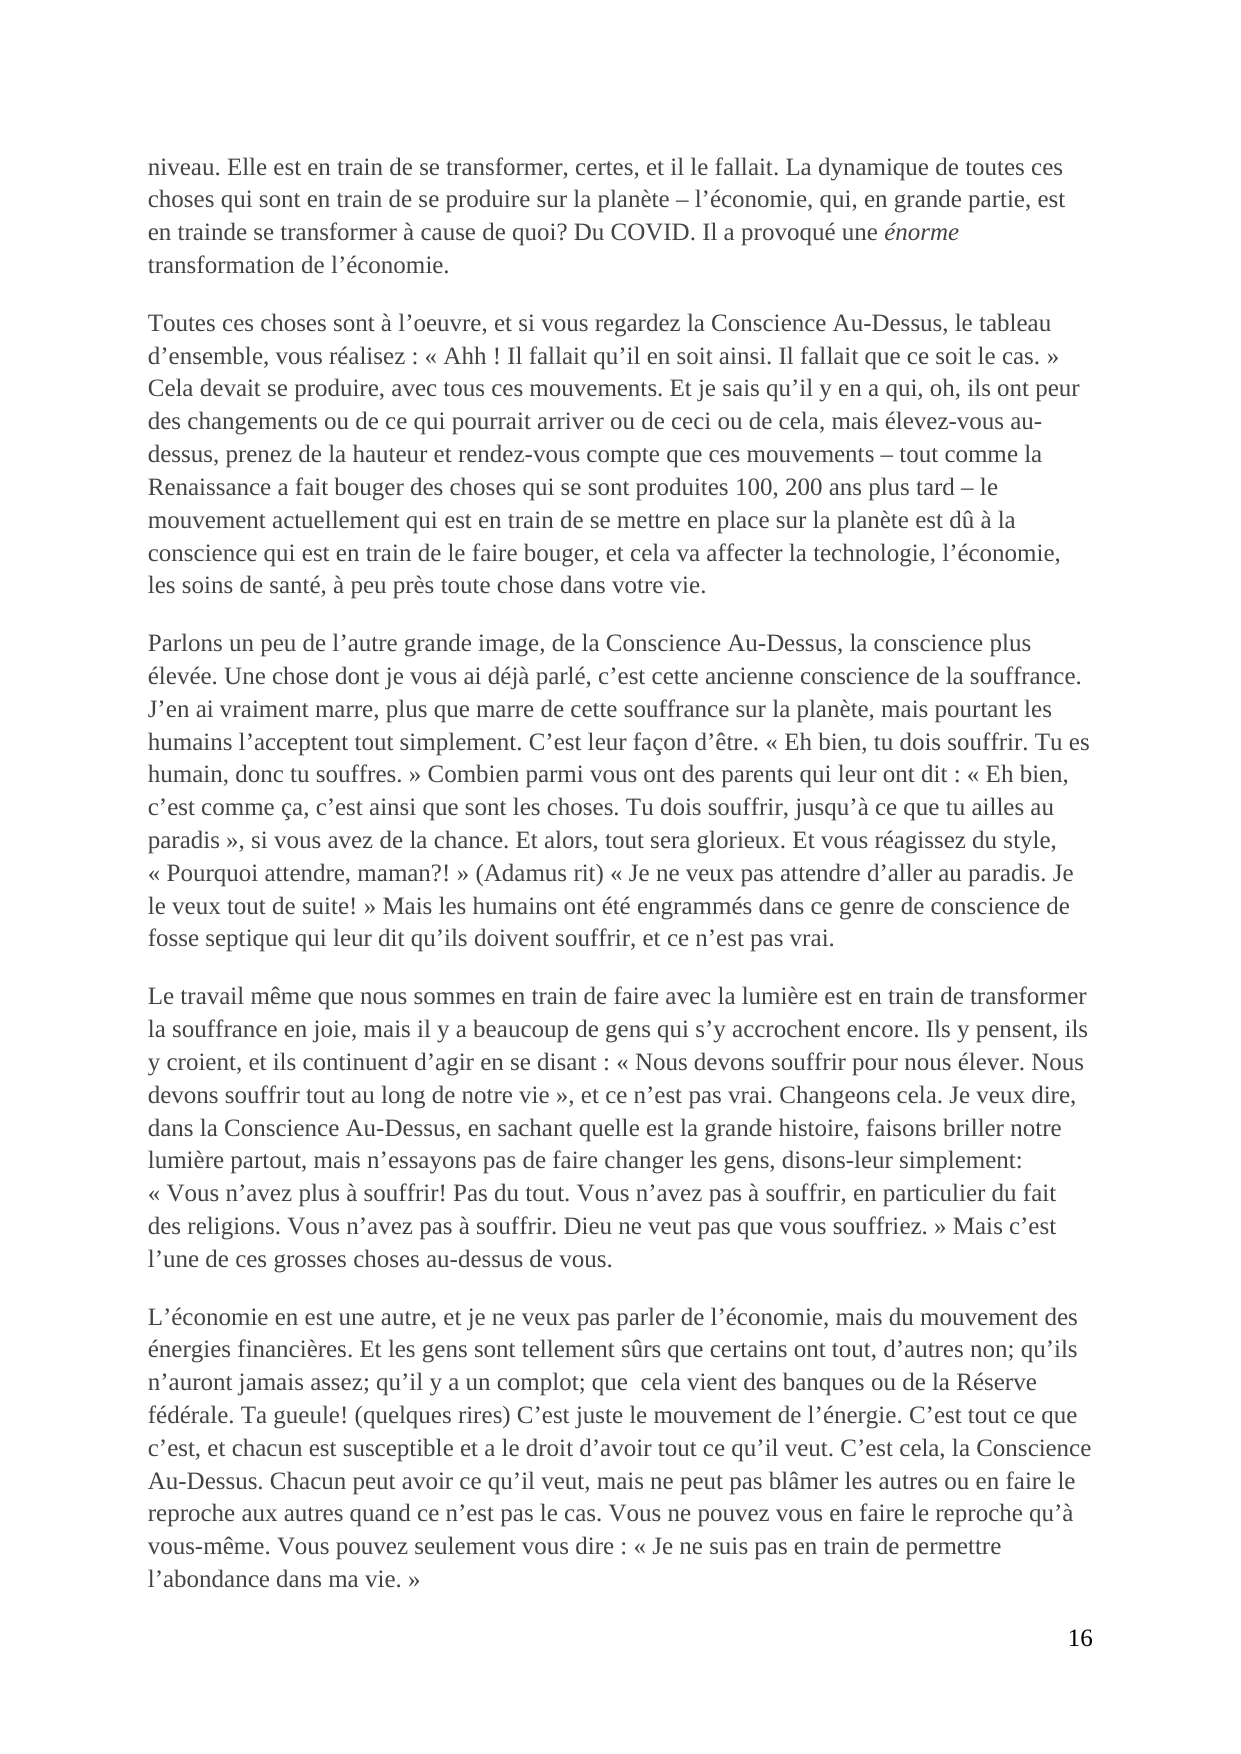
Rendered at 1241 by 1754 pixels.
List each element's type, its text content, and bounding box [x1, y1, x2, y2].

text Toutes ces choses sont à l’oeuvre, et si vous regardez la Conscience Au-Dessus, le tableau d’ensemble, vous réalisez : « Ahh ! Il fallait qu’il en soit ainsi. Il fallait que ce soit le cas. » Cela devait se produire, avec tous ces mouvements. Et je sais qu’il y en a qui, oh, ils ont peur des changements ou de ce qui pourrait arriver ou de ceci ou de cela, mais élevez-vous au-dessus, prenez de la hauteur et rendez-vous compte que ces mouvements – tout comme la Renaissance a fait bouger des choses qui se sont produites 100, 200 ans plus tard – le mouvement actuellement qui est en train de se mettre en place sur la planète est dû à la conscience qui est en train de le faire bouger, et cela va affecter la technologie, l’économie, les soins de santé, à peu près toute chose dans votre vie. [148, 304, 1093, 599]
text Le travail même que nous sommes en train de faire avec la lumière est en train de transformer la souffrance en joie, mais il y a beaucoup de gens qui s’y accrochent encore. Ils y pensent, ils y croient, et ils continuent d’agir en se disant : « Nous devons souffrir pour nous élever. Nous devons souffrir tout au long de notre vie », et ce n’est pas vrai. Changeons cela. Je veux dire, dans la Conscience Au-Dessus, en sachant quelle est la grande histoire, faisons briller notre lumière partout, mais n’essayons pas de faire changer les gens, disons-leur simplement: « Vous n’avez plus à souffrir! Pas du tout. Vous n’avez pas à souffrir, en particulier du fait des religions. Vous n’avez pas à souffrir. Dieu ne veut pas que vous souffriez. » Mais c’est l’une de ces grosses choses au-dessus de vous. [148, 977, 1093, 1273]
text Parlons un peu de l’autre grande image, de la Conscience Au-Dessus, la conscience plus élevée. Une chose dont je vous ai déjà parlé, c’est cette ancienne conscience de la souffrance. J’en ai vraiment marre, plus que marre de cette souffrance sur la planète, mais pourtant les humains l’acceptent tout simplement. C’est leur façon d’être. « Eh bien, tu dois souffrir. Tu es humain, donc tu souffres. » Combien parmi vous ont des parents qui leur ont dit : « Eh bien, c’est comme ça, c’est ainsi que sont les choses. Tu dois souffrir, jusqu’à ce que tu ailles au paradis », si vous avez de la chance. Et alors, tout sera glorieux. Et vous réagissez du style, « Pourquoi attendre, maman?! » (Adamus rit) « Je ne veux pas attendre d’aller au paradis. Je le veux tout de suite! » Mais les humains ont été engrammés dans ce genre de conscience de fosse septique qui leur dit qu’ils doivent souffrir, et ce n’est pas vrai. [148, 624, 1093, 952]
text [148, 148, 1093, 279]
text L’économie en est une autre, et je ne veux pas parler de l’économie, mais du mouvement des énergies financières. Et les gens sont tellement sûrs que certains ont tout, d’autres non; qu’ils n’auront jamais assez; qu’il y a un complot; que cela vient des banques ou de la Réserve fédérale. Ta gueule! (quelques rires) C’est juste le mouvement de l’énergie. C’est tout ce que c’est, et chacun est susceptible et a le droit d’avoir tout ce qu’il veut. C’est cela, la Conscience Au-Dessus. Chacun peut avoir ce qu’il veut, mais ne peut pas blâmer les autres ou en faire le reproche aux autres quand ce n’est pas le cas. Vous ne pouvez vous en faire le reproche qu’à vous-même. Vous pouvez seulement vous dire : « Je ne suis pas en train de permettre l’abondance dans ma vie. » [148, 1298, 1093, 1593]
